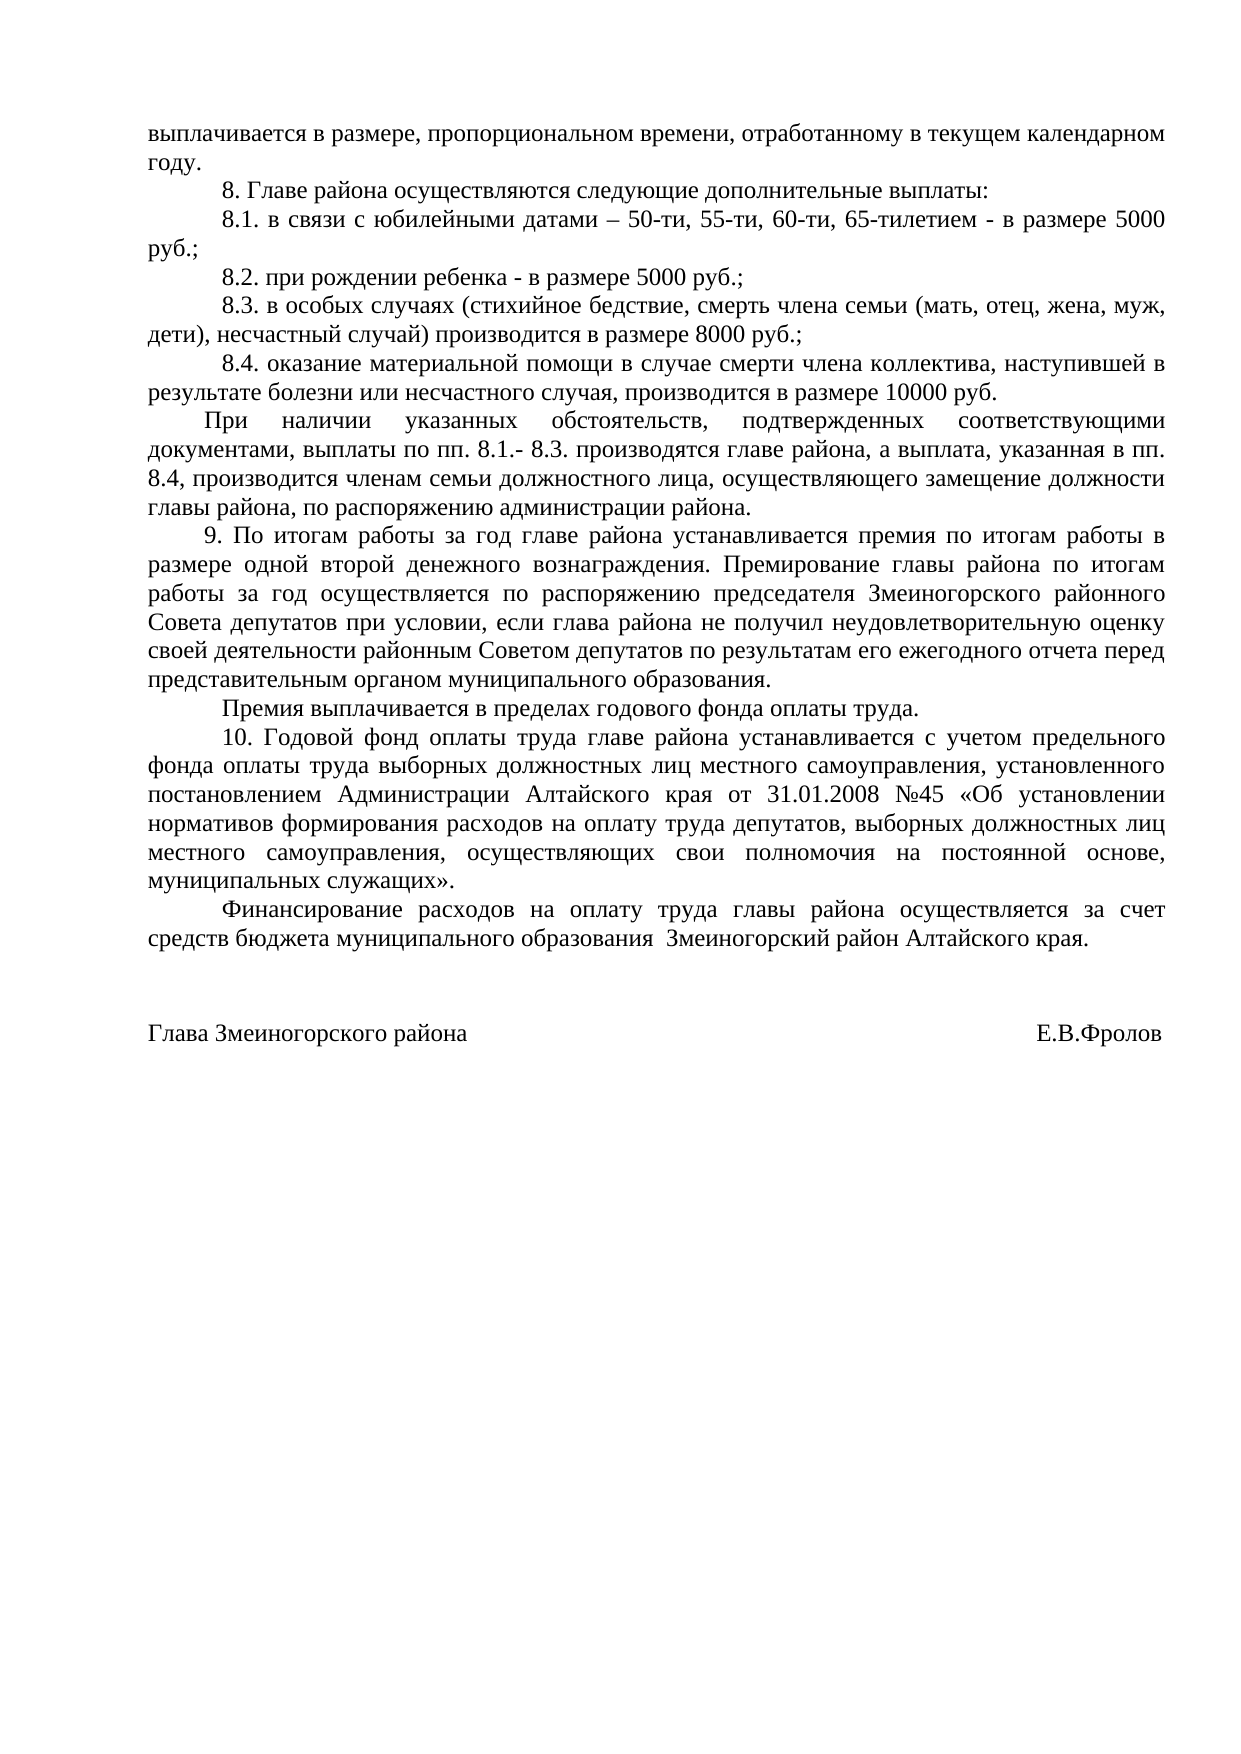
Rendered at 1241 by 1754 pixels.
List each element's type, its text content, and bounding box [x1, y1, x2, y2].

text 8.2. при рождении ребенка - в размере 5000 руб.; [148, 262, 1166, 291]
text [148, 118, 1166, 176]
text При наличии указанных обстоятельств, подтвержденных соответствующими документами, выплаты по пп. 8.1.- 8.3. производятся главе района, а выплата, указанная в пп. 8.4, производится членам семьи должностного лица, осуществляющего замещение должности главы района, по распоряжению администрации района. [148, 406, 1166, 521]
text Глава Змеиногорского района Е.В.Фролов [148, 1018, 1166, 1047]
text Премия выплачивается в пределах годового фонда оплаты труда. [148, 693, 1166, 722]
text 8. Главе района осуществляются следующие дополнительные выплаты: [148, 176, 1166, 204]
text 8.4. оказание материальной помощи в случае смерти члена коллектива, наступившей в результате болезни или несчастного случая, производится в размере 10000 руб. [148, 348, 1166, 406]
text 8.3. в особых случаях (стихийное бедствие, смерть члена семьи (мать, отец, жена, муж, дети), несчастный случай) производится в размере 8000 руб.; [148, 291, 1166, 348]
text Финансирование расходов на оплату труда главы района осуществляется за счет средств бюджета муниципального образования Змеиногорский район Алтайского края. [148, 894, 1166, 952]
text 9. По итогам работы за год главе района устанавливается премия по итогам работы в размере одной второй денежного вознаграждения. Премирование главы района по итогам работы за год осуществляется по распоряжению председателя Змеиногорского районного Совета депутатов при условии, если глава района не получил неудовлетворительную оценку своей деятельности районным Советом депутатов по результатам его ежегодного отчета перед представительным органом муниципального образования. [148, 521, 1166, 693]
text 8.1. в связи с юбилейными датами – 50-ти, 55-ти, 60-ти, 65-тилетием - в размере 5000 руб.; [148, 204, 1166, 262]
text 10. Годовой фонд оплаты труда главе района устанавливается с учетом предельного фонда оплаты труда выборных должностных лиц местного самоуправления, установленного постановлением Администрации Алтайского края от 31.01.2008 №45 «Об установлении нормативов формирования расходов на оплату труда депутатов, выборных должностных лиц местного самоуправления, осуществляющих свои полномочия на постоянной основе, муниципальных служащих». [148, 722, 1166, 894]
